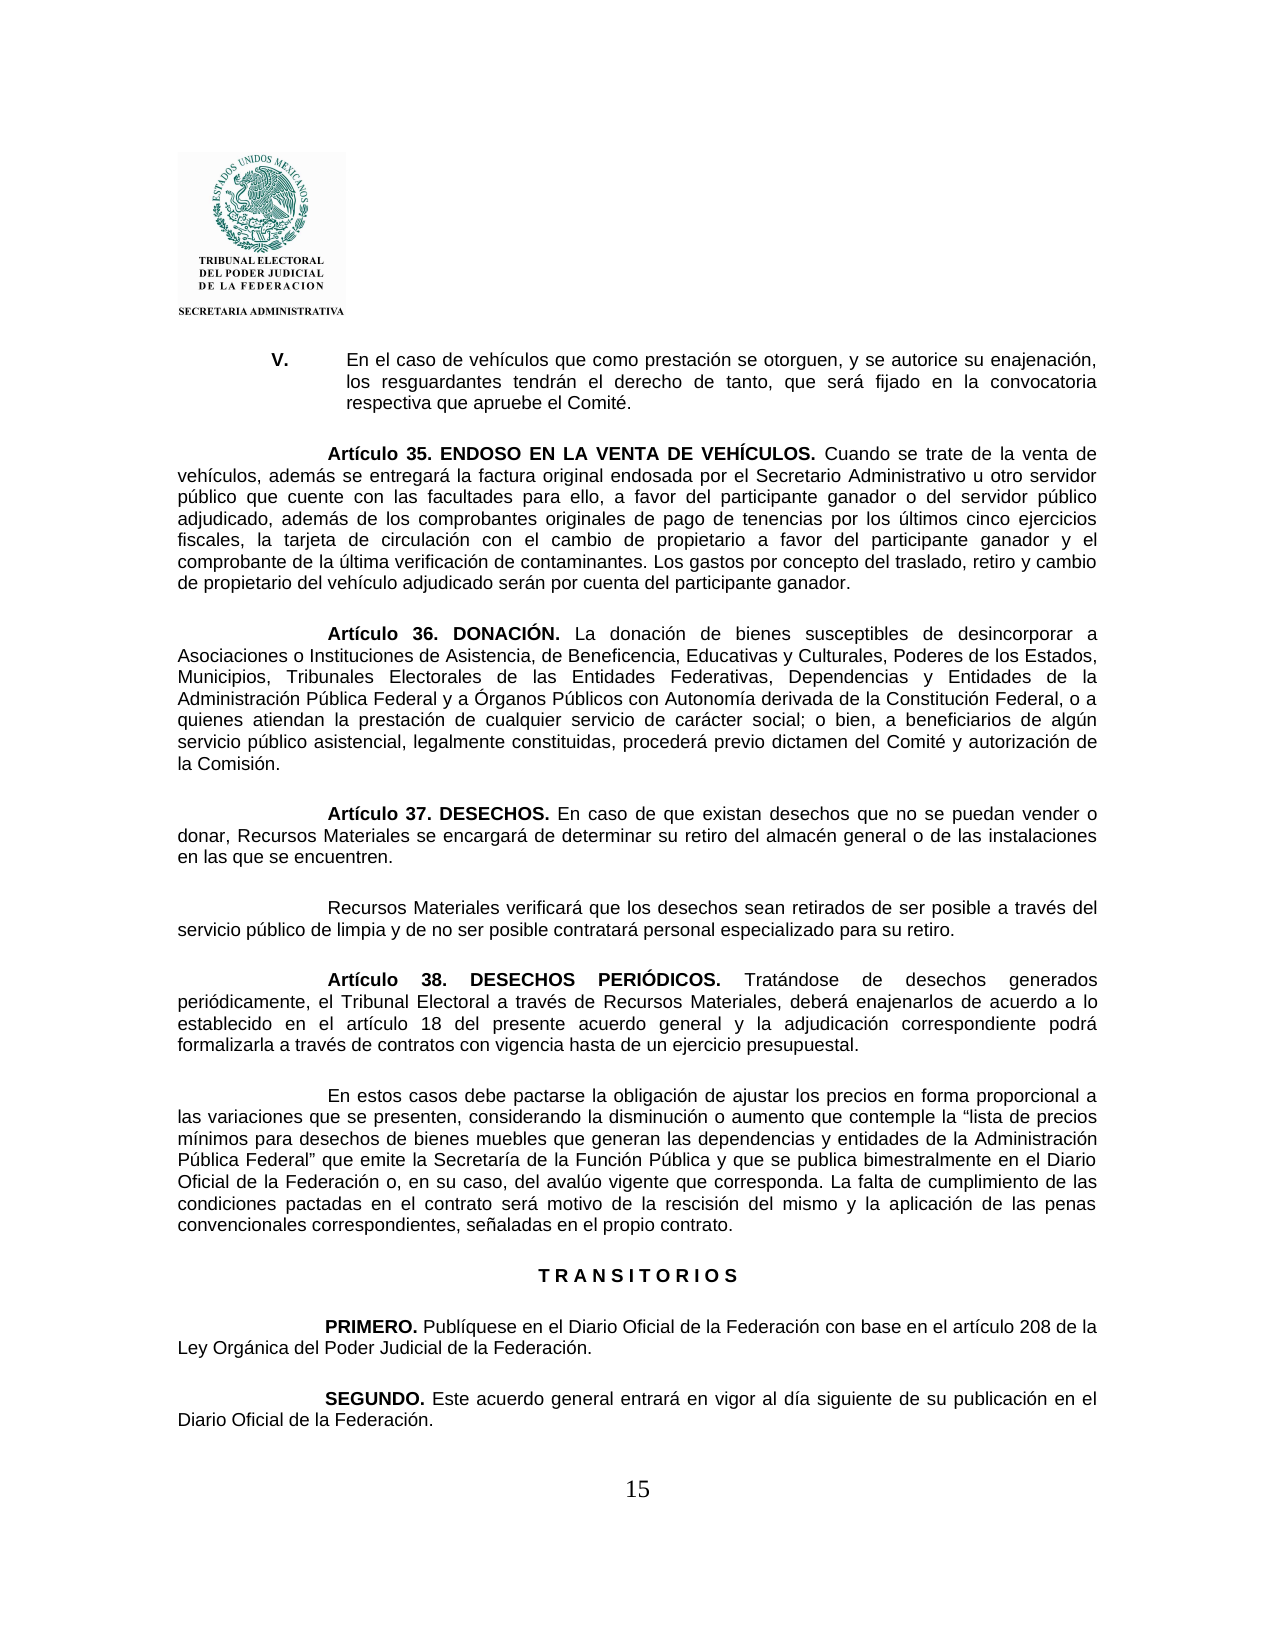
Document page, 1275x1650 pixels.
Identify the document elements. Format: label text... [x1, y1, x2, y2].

text T R A N S I T O R I O S [177, 1265, 1098, 1286]
picture [177, 152, 346, 315]
text Recursos Materiales verificará que los desechos sean retirados de ser posible a través del servicio público de limpia y de no ser posible contratará personal especializado para su retiro. [177, 897, 1098, 940]
text En estos casos debe pactarse la obligación de ajustar los precios en forma proporcional a las variaciones que se presenten, considerando la disminución o aumento que contemple la “lista de precios mínimos para desechos de bienes muebles que generan las dependencias y entidades de la Administración Pública Federal” que emite la Secretaría de la Función Pública y que se publica bimestralmente en el Diario Oficial de la Federación o, en su caso, del avalúo vigente que corresponda. La falta de cumplimiento de las condiciones pactadas en el contrato será motivo de la rescisión del mismo y la aplicación de las penas convencionales correspondientes, señaladas en el propio contrato. [177, 1084, 1098, 1236]
text Artículo 36. DONACIÓN. La donación de bienes susceptibles de desincorporar a Asociaciones o Instituciones de Asistencia, de Beneficencia, Educativas y Culturales, Poderes de los Estados, Municipios, Tribunales Electorales de las Entidades Federativas, Dependencias y Entidades de la Administración Pública Federal y a Órganos Públicos con Autonomía derivada de la Constitución Federal, o a quienes atiendan la prestación de cualquier servicio de carácter social; o bien, a beneficiarios de algún servicio público asistencial, legalmente constituidas, procederá previo dictamen del Comité y autorización de la Comisión. [177, 623, 1098, 774]
list En el caso de vehículos que como prestación se otorguen, y se autorice su enajenación, los resguardantes tendrán el derecho de tanto, que será fijado en la convocatoria respectiva que apruebe el Comité. [271, 349, 1098, 414]
text Artículo 35. ENDOSO EN LA VENTA DE VEHÍCULOS. Cuando se trate de la venta de vehículos, además se entregará la factura original endosada por el Secretario Administrativo u otro servidor público que cuente con las facultades para ello, a favor del participante ganador o del servidor público adjudicado, además de los comprobantes originales de pago de tenencias por los últimos cinco ejercicios fiscales, la tarjeta de circulación con el cambio de propietario a favor del participante ganador y el comprobante de la última verificación de contaminantes. Los gastos por concepto del traslado, retiro y cambio de propietario del vehículo adjudicado serán por cuenta del participante ganador. [177, 443, 1098, 594]
text SEGUNDO. Este acuerdo general entrará en vigor al día siguiente de su publicación en el Diario Oficial de la Federación. [177, 1388, 1098, 1431]
text Artículo 38. DESECHOS PERIÓDICOS. Tratándose de desechos generados periódicamente, el Tribunal Electoral a través de Recursos Materiales, deberá enajenarlos de acuerdo a lo establecido en el artículo 18 del presente acuerdo general y la adjudicación correspondiente podrá formalizarla a través de contratos con vigencia hasta de un ejercicio presupuestal. [177, 969, 1098, 1055]
text Artículo 37. DESECHOS. En caso de que existan desechos que no se puedan vender o donar, Recursos Materiales se encargará de determinar su retiro del almacén general o de las instalaciones en las que se encuentren. [177, 803, 1098, 868]
text PRIMERO. Publíquese en el Diario Oficial de la Federación con base en el artículo 208 de la Ley Orgánica del Poder Judicial de la Federación. [177, 1315, 1098, 1358]
